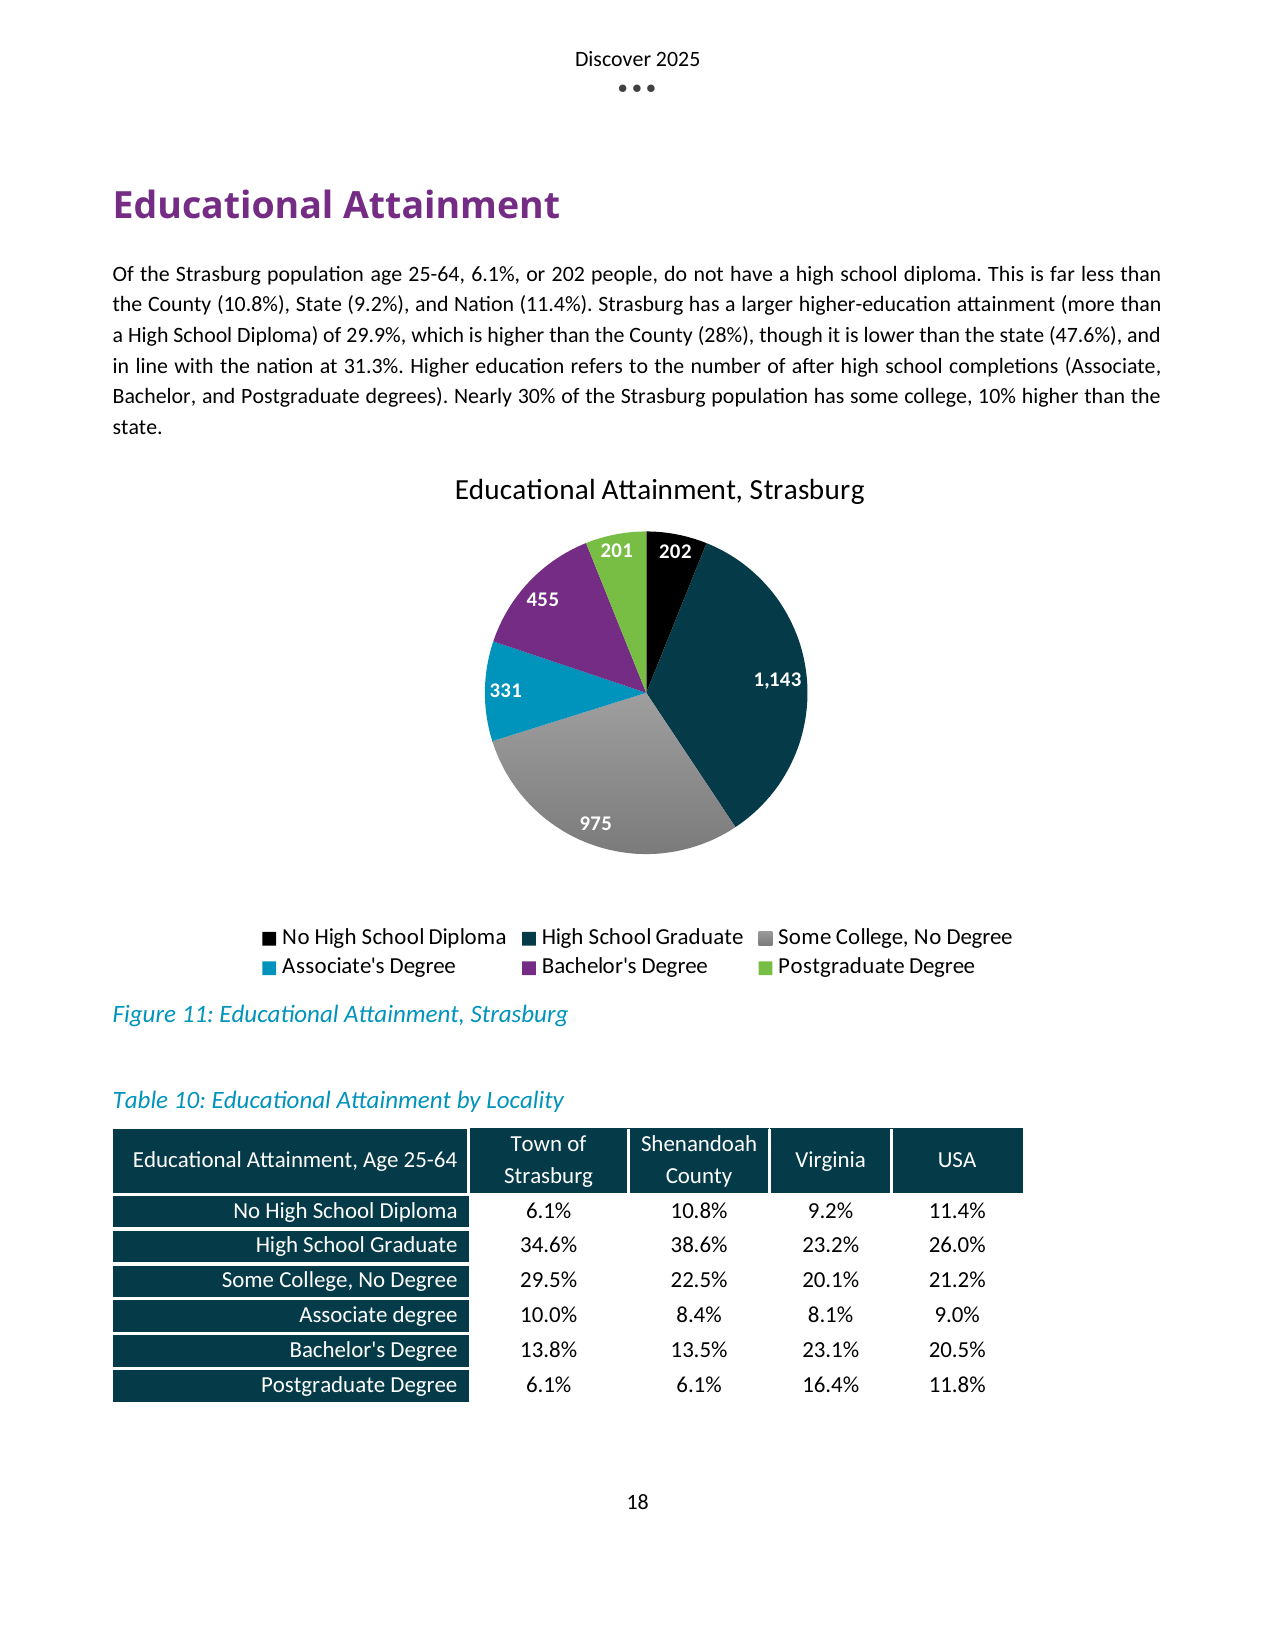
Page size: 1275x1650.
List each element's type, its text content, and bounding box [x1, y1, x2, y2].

table_cell Bachelor's Degree [113, 1335, 469, 1367]
table_header Shenandoah County [630, 1128, 769, 1193]
table_cell 11.4% [891, 1196, 1023, 1227]
table_cell 8.4% [628, 1297, 769, 1332]
table_cell 8.1% [770, 1297, 891, 1332]
table_cell No High School Diploma [113, 1196, 469, 1227]
table_header Virginia [771, 1128, 891, 1193]
table_cell 13.5% [628, 1332, 769, 1367]
table_cell 9.0% [891, 1297, 1023, 1332]
subtitle Educational Attainment [112, 178, 1162, 229]
text Of the Strasburg population age 25-64, 6.1%, or 202 people, do not have a high school diploma. This is far less than the County (10.8%), State (9.2%), and Nation (11.4%). Strasburg has a larger higher-education attainment (more than a High School Diploma) of 29.9%, which is higher than the County (28%), though it is lower than the state (47.6%), and in line with the nation at 31.3%. Higher education refers to the number of after high school completions (Associate, Bachelor, and Postgraduate degrees). Nearly 30% of the Strasburg population has some college, 10% higher than the state. [112, 229, 1162, 440]
table_cell 20.1% [770, 1263, 891, 1297]
table_cell 6.1% [469, 1196, 628, 1227]
table_header USA [893, 1128, 1023, 1193]
table_cell 21.2% [891, 1263, 1023, 1297]
table_header Town of Strasburg [470, 1128, 628, 1193]
table_cell 22.5% [628, 1263, 769, 1297]
table_cell High School Graduate [113, 1231, 469, 1262]
table_cell 10.0% [469, 1297, 628, 1332]
table_cell Some College, No Degree [113, 1266, 469, 1297]
table_cell 11.8% [891, 1367, 1023, 1402]
table_cell 23.1% [770, 1332, 891, 1367]
table_cell 20.5% [891, 1332, 1023, 1367]
table_cell 34.6% [469, 1228, 628, 1262]
table_cell 23.2% [770, 1228, 891, 1262]
table_cell Associate degree [113, 1300, 469, 1332]
table_cell 29.5% [469, 1263, 628, 1297]
table_header Educational Attainment, Age 25-64 [113, 1129, 467, 1193]
text Figure 11: Educational Attainment, Strasburg [112, 998, 1162, 1029]
table_cell 38.6% [628, 1228, 769, 1262]
text Table 10: Educational Attainment by Locality [112, 1084, 1162, 1115]
table_cell 6.1% [628, 1367, 769, 1402]
table_cell 16.4% [770, 1367, 891, 1402]
table_cell 9.2% [770, 1196, 891, 1227]
table_cell 10.8% [628, 1196, 769, 1227]
table_cell 6.1% [469, 1367, 628, 1402]
table_cell 13.8% [469, 1332, 628, 1367]
table_cell 26.0% [891, 1228, 1023, 1262]
table_cell Postgraduate Degree [113, 1370, 469, 1402]
